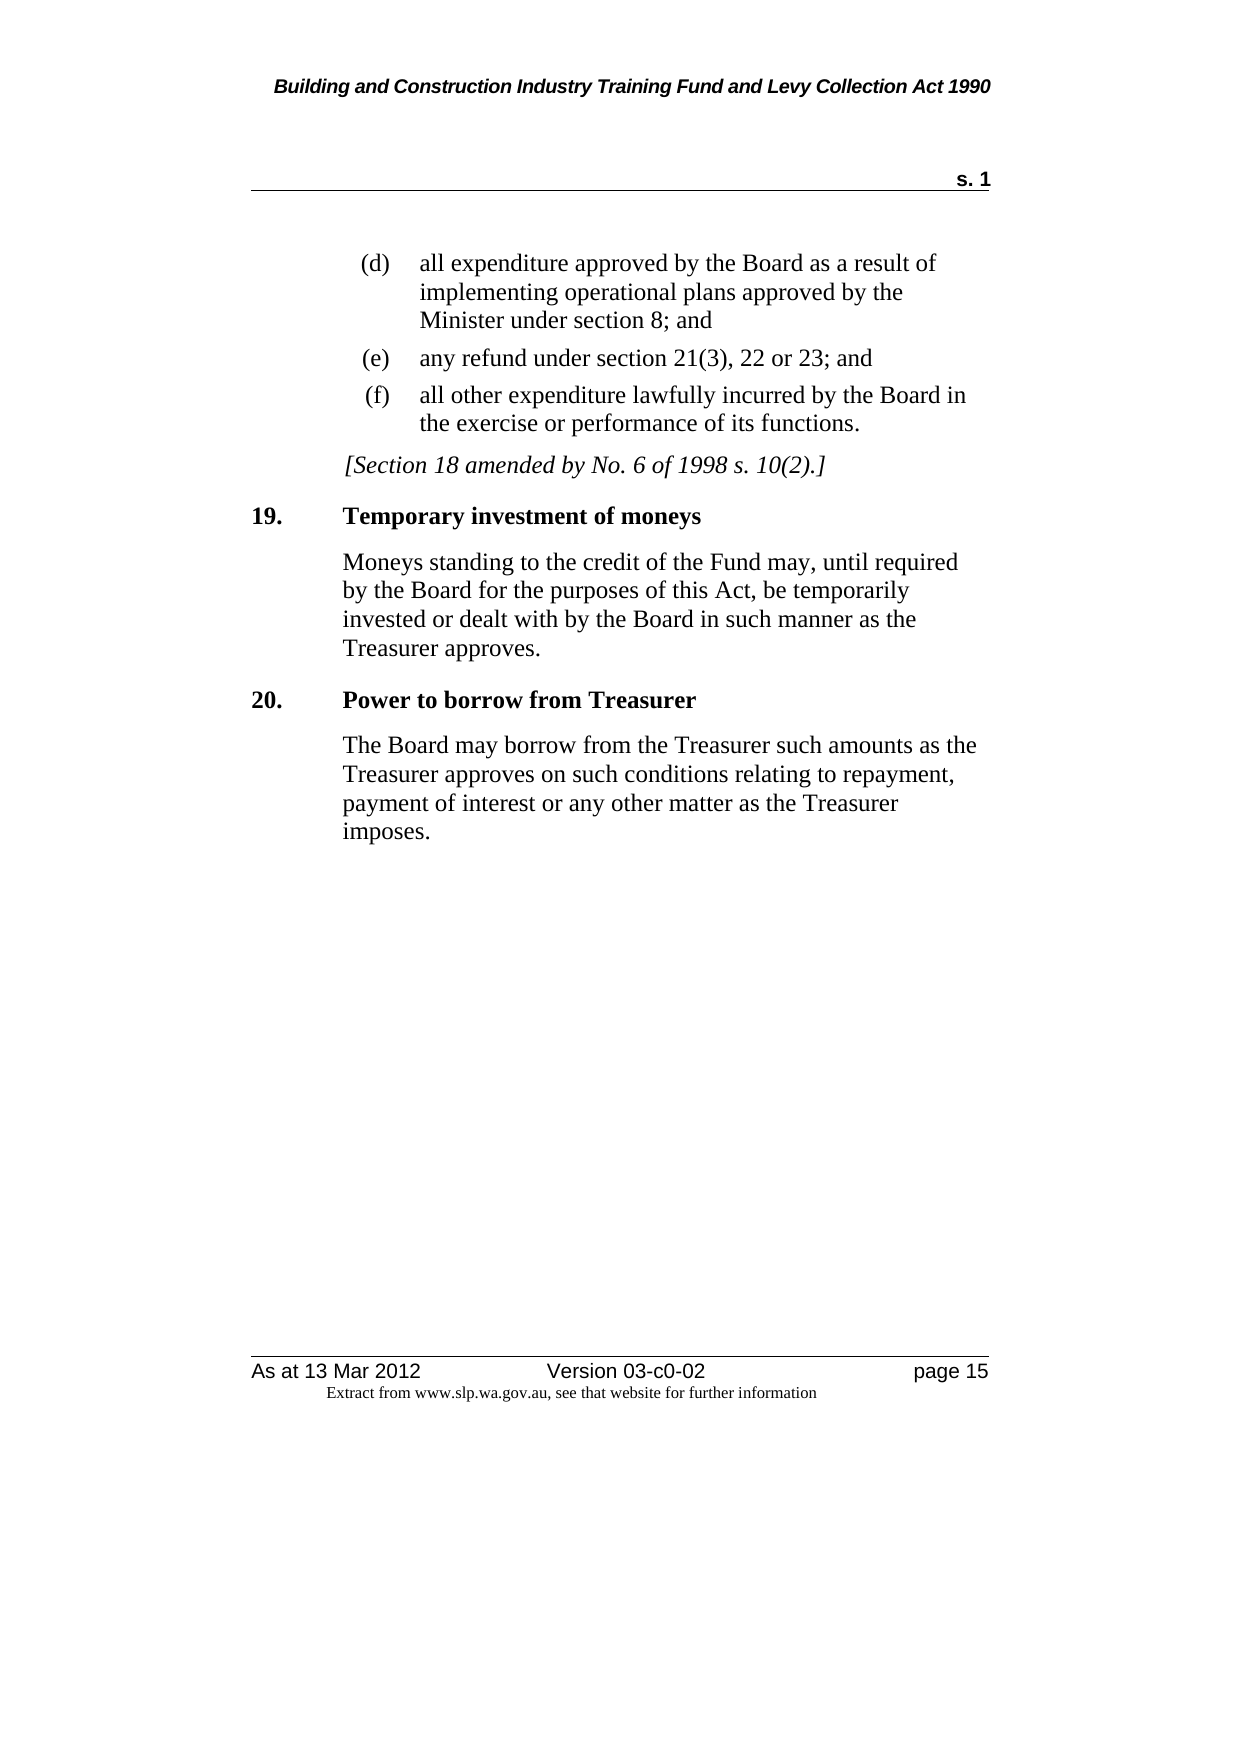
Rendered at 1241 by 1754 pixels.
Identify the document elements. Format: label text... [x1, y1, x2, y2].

subtitle 20. Power to borrow from Treasurer [251, 685, 989, 713]
text (d) all expenditure approved by the Board as a result of implementing operational plans approved by the Minister under section 8; and [251, 248, 989, 334]
text (e) any refund under section 21(3), 22 or 23; and [251, 343, 989, 371]
text Moneys standing to the credit of the Fund may, until required by the Board for the purposes of this Act, be temporarily invested or dealt with by the Board in such manner as the Treasurer approves. [251, 547, 989, 662]
text (f) all other expenditure lawfully incurred by the Board in the exercise or performance of its functions. [251, 380, 989, 437]
text [Section 18 amended by No. 6 of 1998 s. 10(2).] [251, 450, 989, 478]
subtitle 19. Temporary investment of moneys [251, 501, 989, 530]
text The Board may borrow from the Treasurer such amounts as the Treasurer approves on such conditions relating to repayment, payment of interest or any other matter as the Treasurer imposes. [251, 730, 989, 845]
